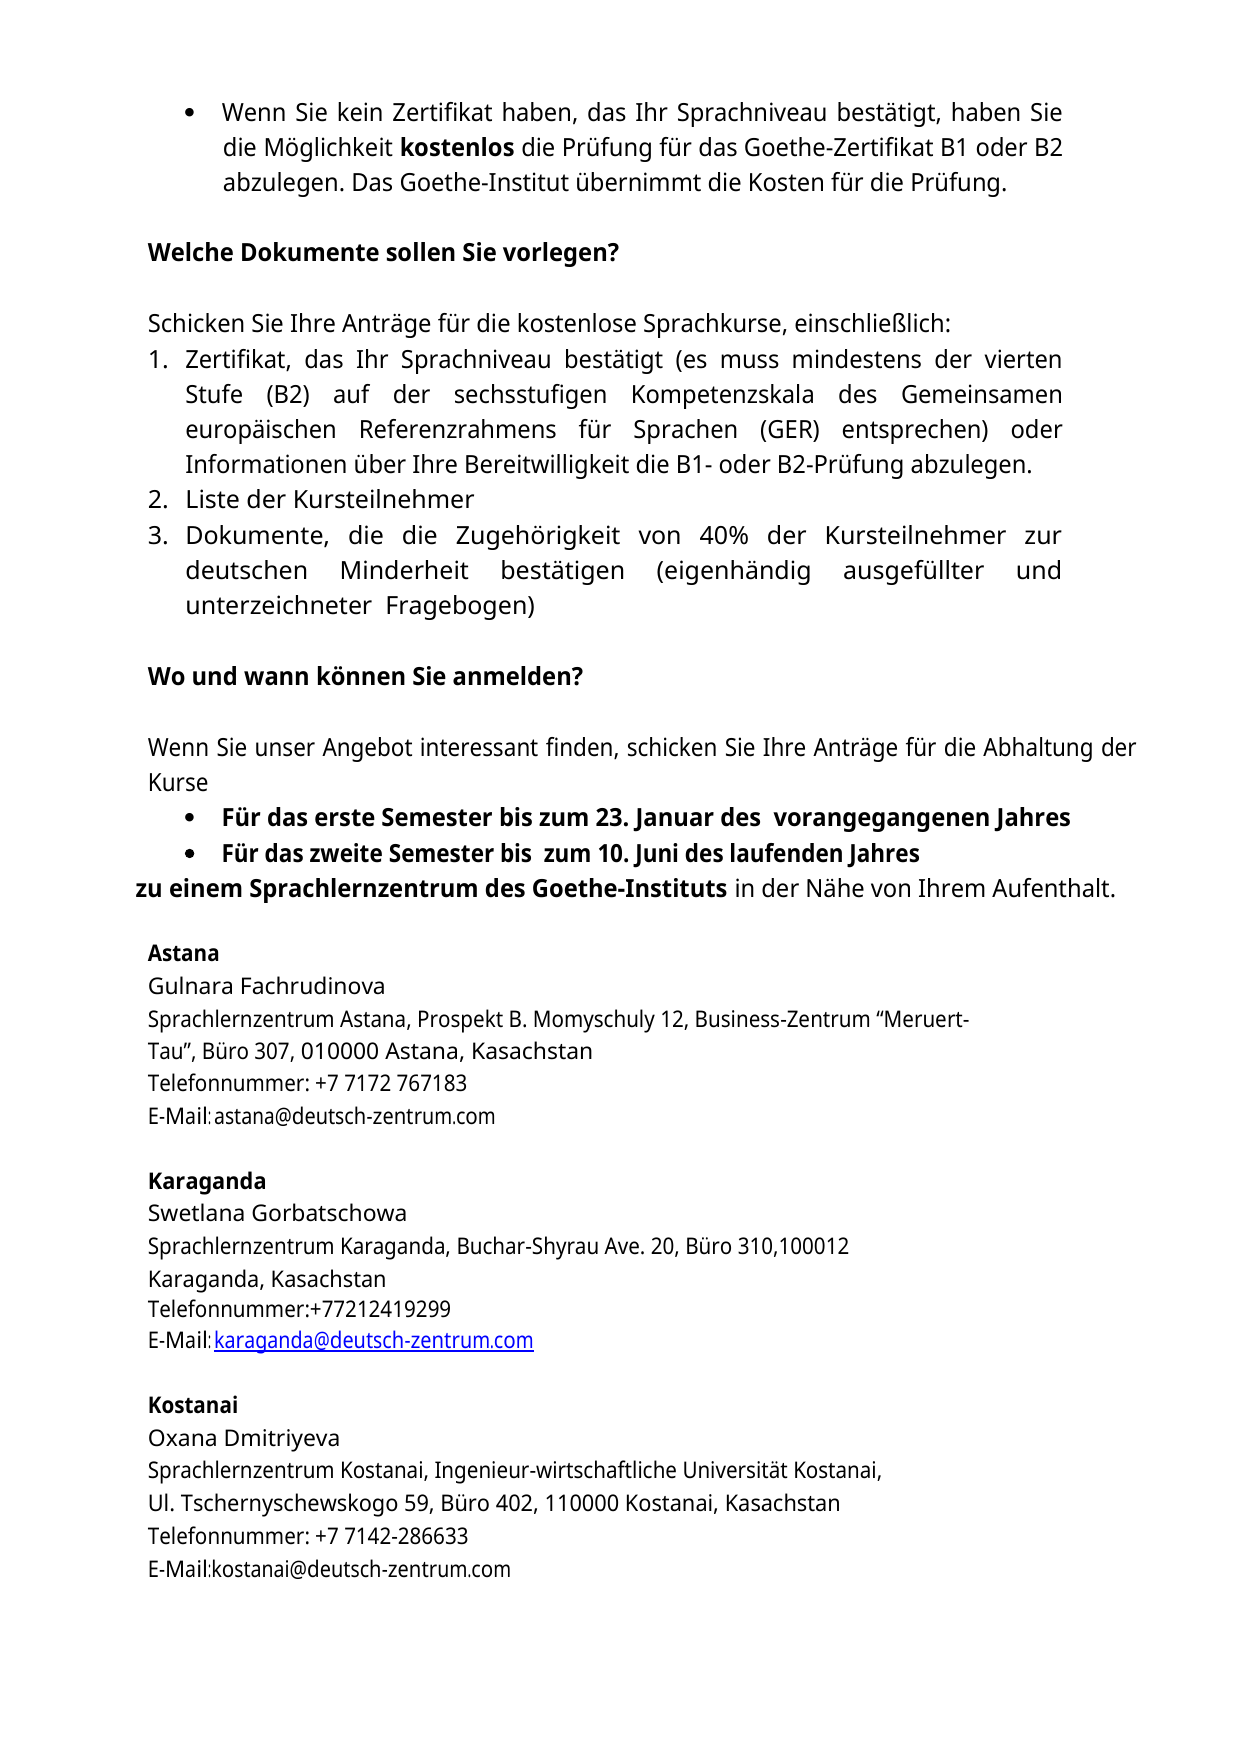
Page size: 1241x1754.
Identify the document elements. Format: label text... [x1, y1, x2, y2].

list Liste der Kursteilnehmer [148, 482, 1082, 516]
text Telefonnummer: +7 7142-286633 [148, 1520, 1082, 1551]
list Zertifikat, das Ihr Sprachniveau bestätigt (es muss mindestens der vierten Stufe (B2) auf der sechsstufigen Kompetenzskala des Gemeinsamen europäischen Referenzrahmens für Sprachen (GER) entsprechen) oder Informationen über Ihre Bereitwilligkeit die B1- oder B2-Prüfung abzulegen. [148, 341, 1064, 480]
text Gulnara Fachrudinova [148, 970, 1082, 1001]
text Telefonnummer: +7 7172 767183 [148, 1067, 1082, 1098]
list Für das zweite Semester bis zum 10. Juni des laufenden Jahres [185, 836, 1139, 869]
text Sprachlernzentrum Astana, Prospekt B. Momyschuly 12, Business-Zentrum “Meruert-Tau”, Büro 307, 010000 Astana, Kasachstan [148, 1002, 976, 1066]
text E-Mail: astana@deutsch-zentrum.com [148, 1099, 1082, 1131]
text E-Mail: karaganda@deutsch-zentrum.com [148, 1324, 1082, 1355]
text Oxana Dmitriyeva [148, 1422, 1082, 1453]
text Kostanai [148, 1389, 1082, 1421]
text Karaganda [148, 1165, 1082, 1196]
text Sprachlernzentrum Karaganda, Buchar-Shyrau Ave. 20, Büro 310,100012 Karaganda, Kasachstan [148, 1230, 919, 1294]
subtitle Für das erste Semester bis zum 23. Januar des vorangegangenen Jahres [185, 800, 1139, 834]
text Swetlana Gorbatschowa [148, 1197, 1082, 1228]
text zu einem Sprachlernzentrum des Goethe-Instituts in der Nähe von Ihrem Aufenthalt. [135, 871, 1139, 905]
text Sprachlernzentrum Kostanai, Ingenieur-wirtschaftliche Universität Kostanai, Ul. Tschernyschewskogo 59, Büro 402, 110000 Kostanai, Kasachstan [148, 1454, 888, 1518]
text Telefonnummer:+77212419299 [148, 1295, 1082, 1323]
text E-Mail:kostanai@deutsch-zentrum.com [148, 1553, 1082, 1584]
text Schicken Sie Ihre Anträge für die kostenlose Sprachkurse, einschließlich: [148, 306, 1082, 340]
list Dokumente, die die Zugehörigkeit von 40% der Kursteilnehmer zur deutschen Minderheit bestätigen (eigenhändig ausgefüllter und unterzeichneter Fragebogen) [148, 517, 1063, 621]
subtitle Wo und wann können Sie anmelden? [148, 658, 1082, 692]
text Wenn Sie unser Angebot interessant finden, schicken Sie Ihre Anträge für die Abhaltung der Kurse [148, 729, 1139, 798]
subtitle Welche Dokumente sollen Sie vorlegen? [148, 235, 1082, 269]
list Wenn Sie kein Zertifikat haben, das Ihr Sprachniveau bestätigt, haben Sie die Möglichkeit kostenlos die Prüfung für das Goethe-Zertifikat B1 oder B2 abzulegen. Das Goethe-Institut übernimmt die Kosten für die Prüfung. [185, 94, 1064, 198]
text Astana [148, 937, 1082, 969]
